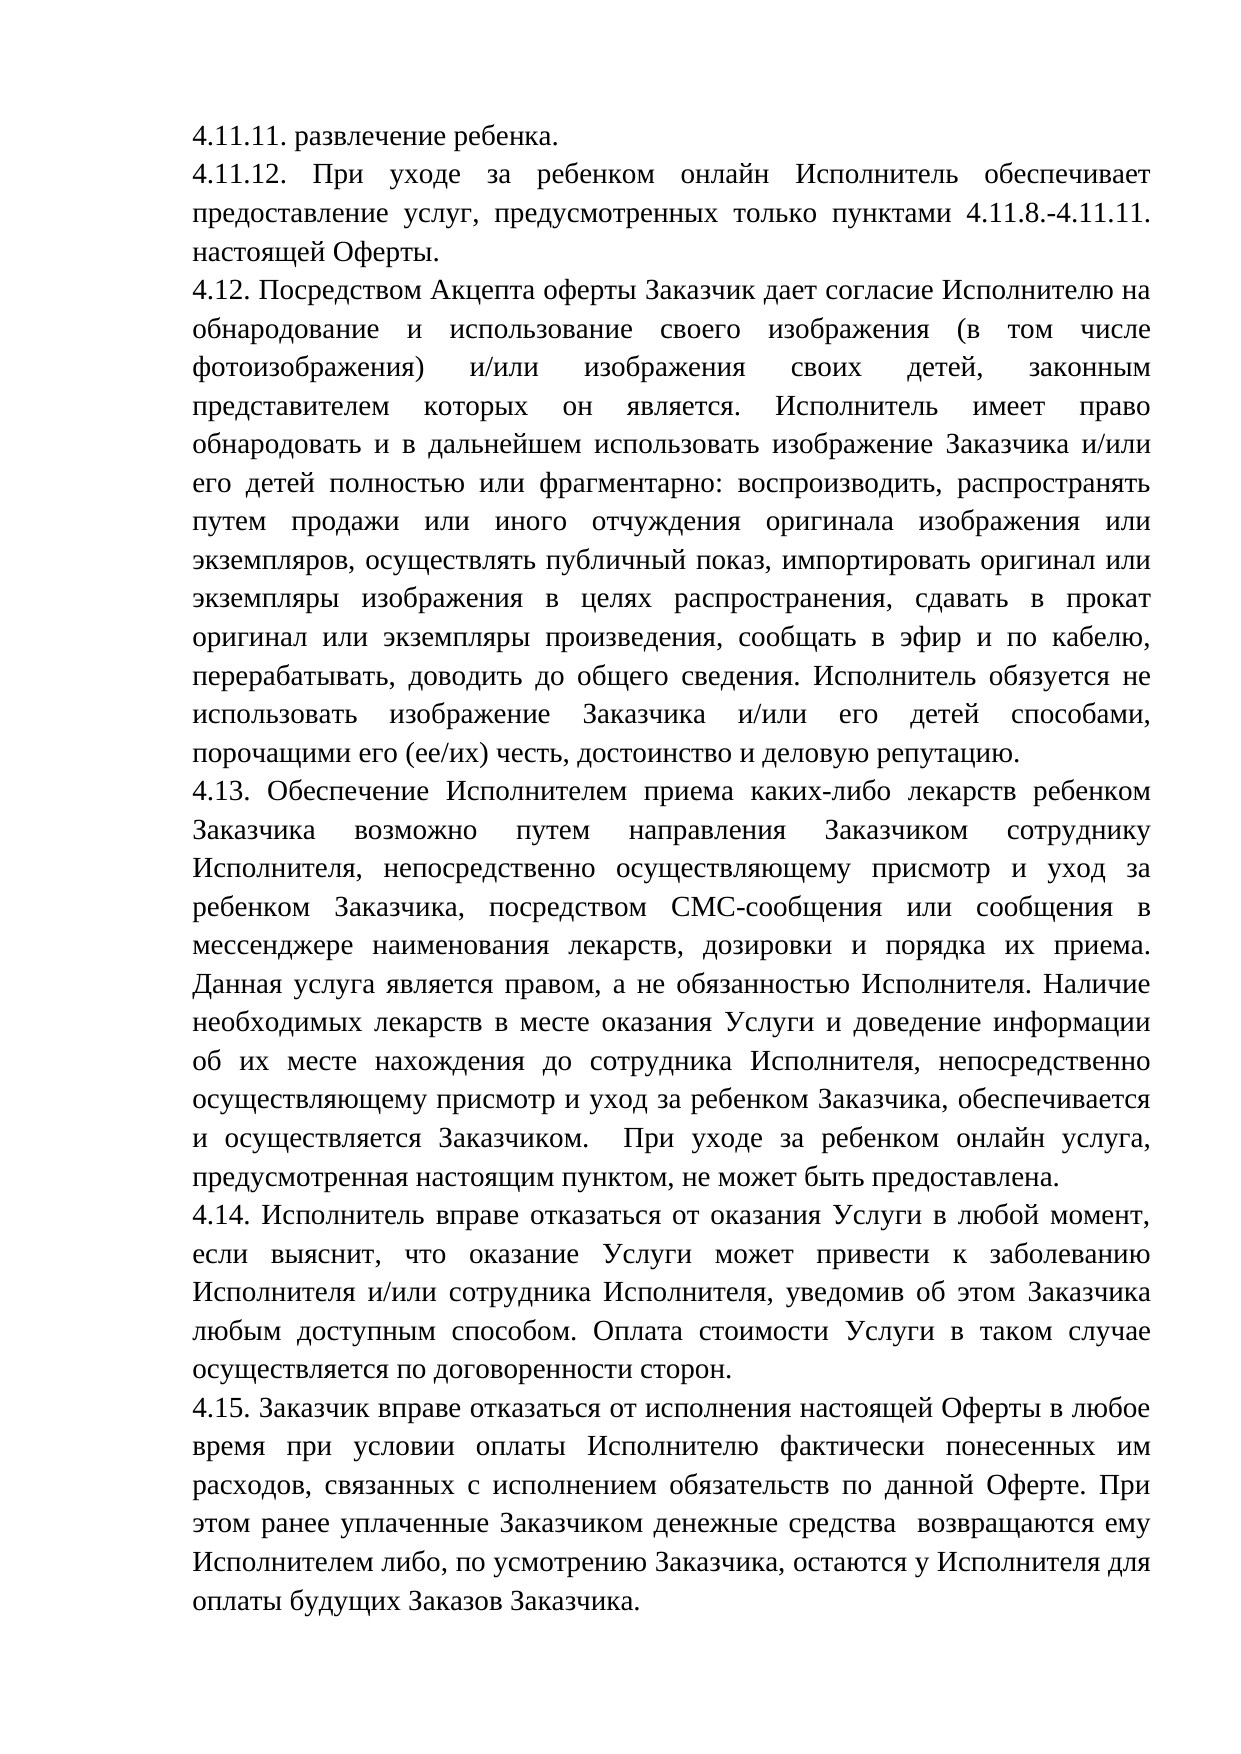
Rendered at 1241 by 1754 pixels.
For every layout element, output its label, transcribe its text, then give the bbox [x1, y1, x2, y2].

text 4.11.12. При уходе за ребенком онлайн Исполнитель обеспечивает предоставление услуг, предусмотренных только пунктами 4.11.8.-4.11.11. настоящей Оферты. [192, 157, 1152, 267]
text 4.13. Обеспечение Исполнителем приема каких-либо лекарств ребенком Заказчика возможно путем направления Заказчиком сотруднику Исполнителя, непосредственно осуществляющему присмотр и уход за ребенком Заказчика, посредством СМС-сообщения или сообщения в мессенджере наименования лекарств, дозировки и порядка их приема. Данная услуга является правом, а не обязанностью Исполнителя. Наличие необходимых лекарств в месте оказания Услуги и доведение информации об их месте нахождения до сотрудника Исполнителя, непосредственно осуществляющему присмотр и уход за ребенком Заказчика, обеспечивается и осуществляется Заказчиком. При уходе за ребенком онлайн услуга, предусмотренная настоящим пунктом, не может быть предоставлена. [192, 773, 1152, 1192]
text 4.12. Посредством Акцепта оферты Заказчик дает согласие Исполнителю на обнародование и использование своего изображения (в том числе фотоизображения) и/или изображения своих детей, законным представителем которых он является. Исполнитель имеет право обнародовать и в дальнейшем использовать изображение Заказчика и/или его детей полностью или фрагментарно: воспроизводить, распространять путем продажи или иного отчуждения оригинала изображения или экземпляров, осуществлять публичный показ, импортировать оригинал или экземпляры изображения в целях распространения, сдавать в прокат оригинал или экземпляры произведения, сообщать в эфир и по кабелю, перерабатывать, доводить до общего сведения. Исполнитель обязуется не использовать изображение Заказчика и/или его детей способами, порочащими его (ее/их) честь, достоинство и деловую репутацию. [192, 272, 1152, 768]
text 4.15. Заказчик вправе отказаться от исполнения настоящей Оферты в любое время при условии оплаты Исполнителю фактически понесенных им расходов, связанных с исполнением обязательств по данной Оферте. При этом ранее уплаченные Заказчиком денежные средства возвращаются ему Исполнителем либо, по усмотрению Заказчика, остаются у Исполнителя для оплаты будущих Заказов Заказчика. [192, 1390, 1152, 1616]
text 4.14. Исполнитель вправе отказаться от оказания Услуги в любой момент, если выяснит, что оказание Услуги может привести к заболеванию Исполнителя и/или сотрудника Исполнителя, уведомив об этом Заказчика любым доступным способом. Оплата стоимости Услуги в таком случае осуществляется по договоренности сторон. [192, 1197, 1152, 1385]
text 4.11.11. развлечение ребенка. [192, 118, 1152, 152]
